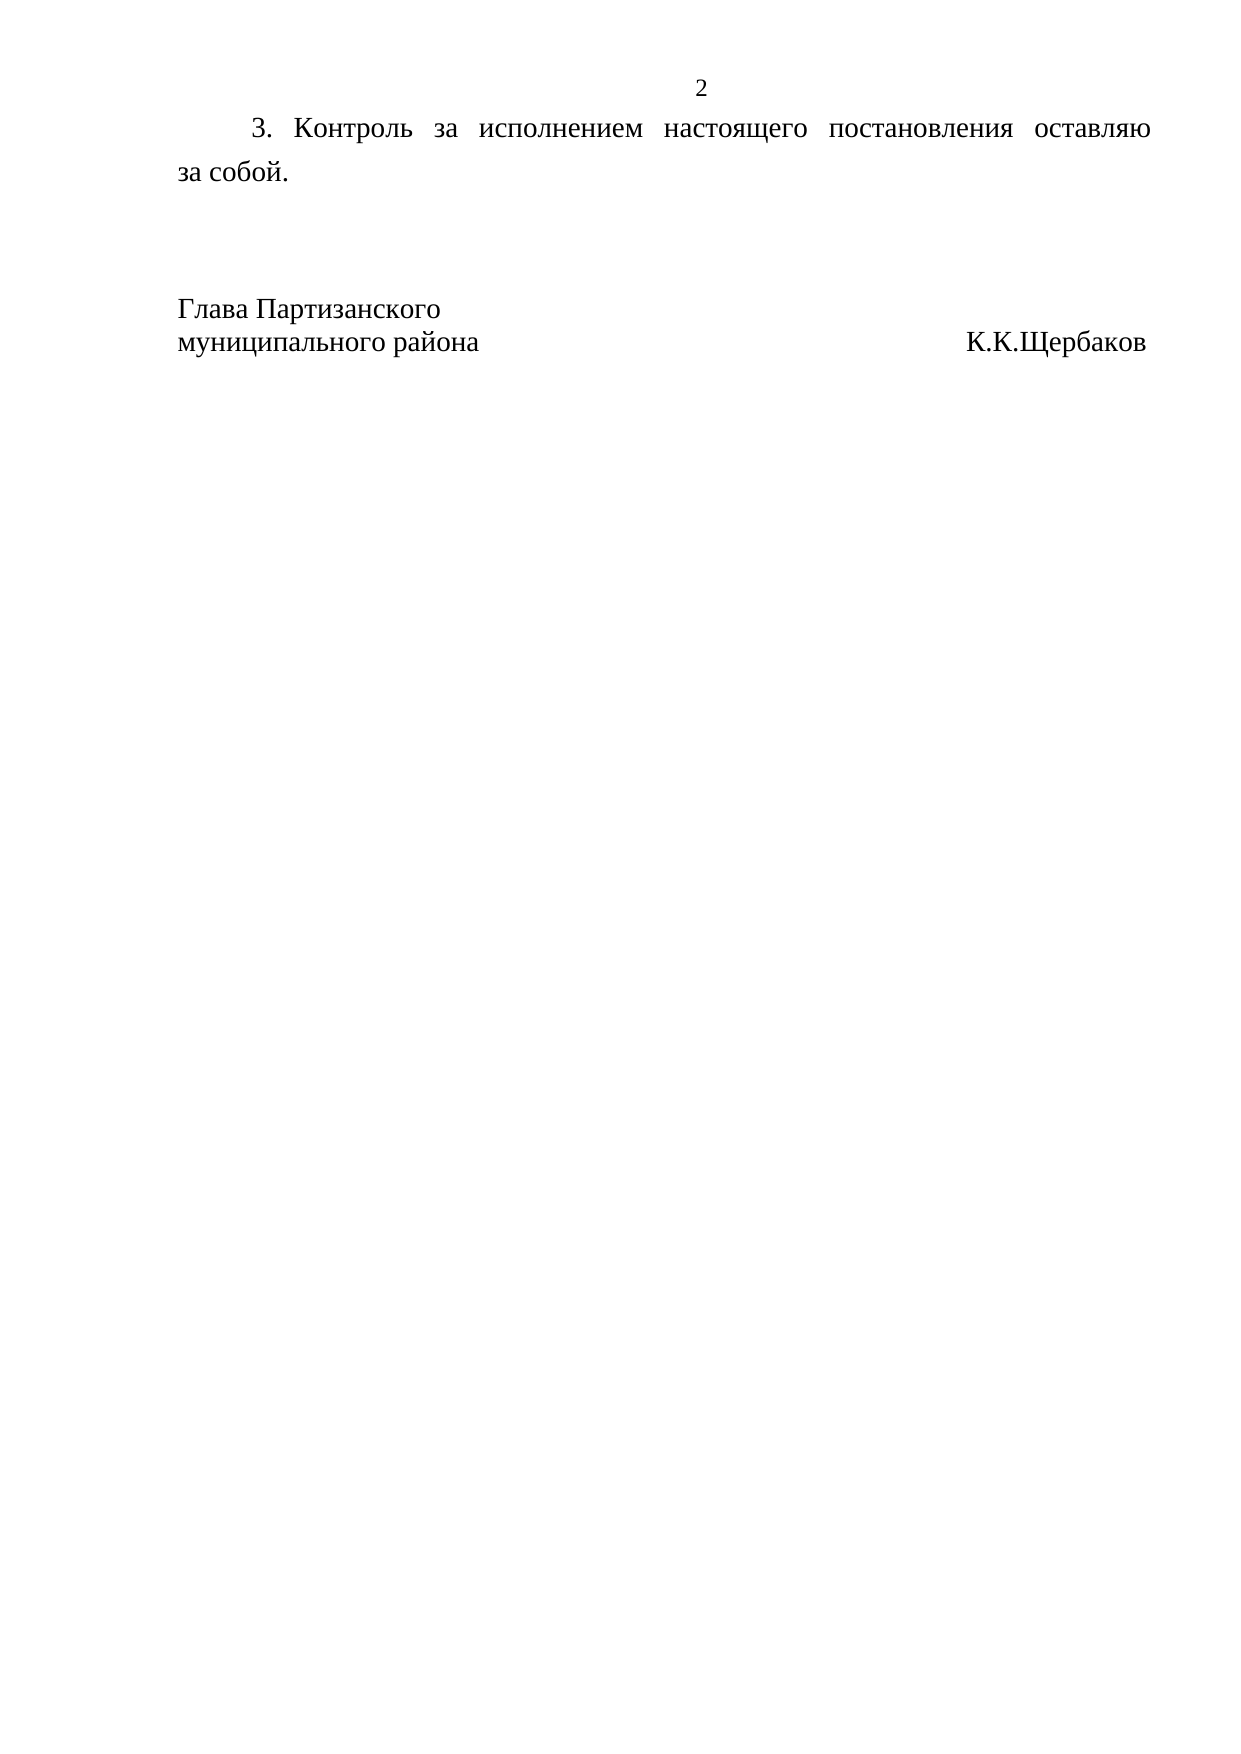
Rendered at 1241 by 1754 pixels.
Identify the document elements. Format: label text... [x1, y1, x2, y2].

text Глава Партизанского [177, 291, 1152, 324]
text 3. Контроль за исполнением настоящего постановления оставляю за собой. [177, 110, 1152, 187]
text муниципального района К.К.Щербаков [177, 324, 1152, 358]
title 2 [177, 73, 1152, 102]
